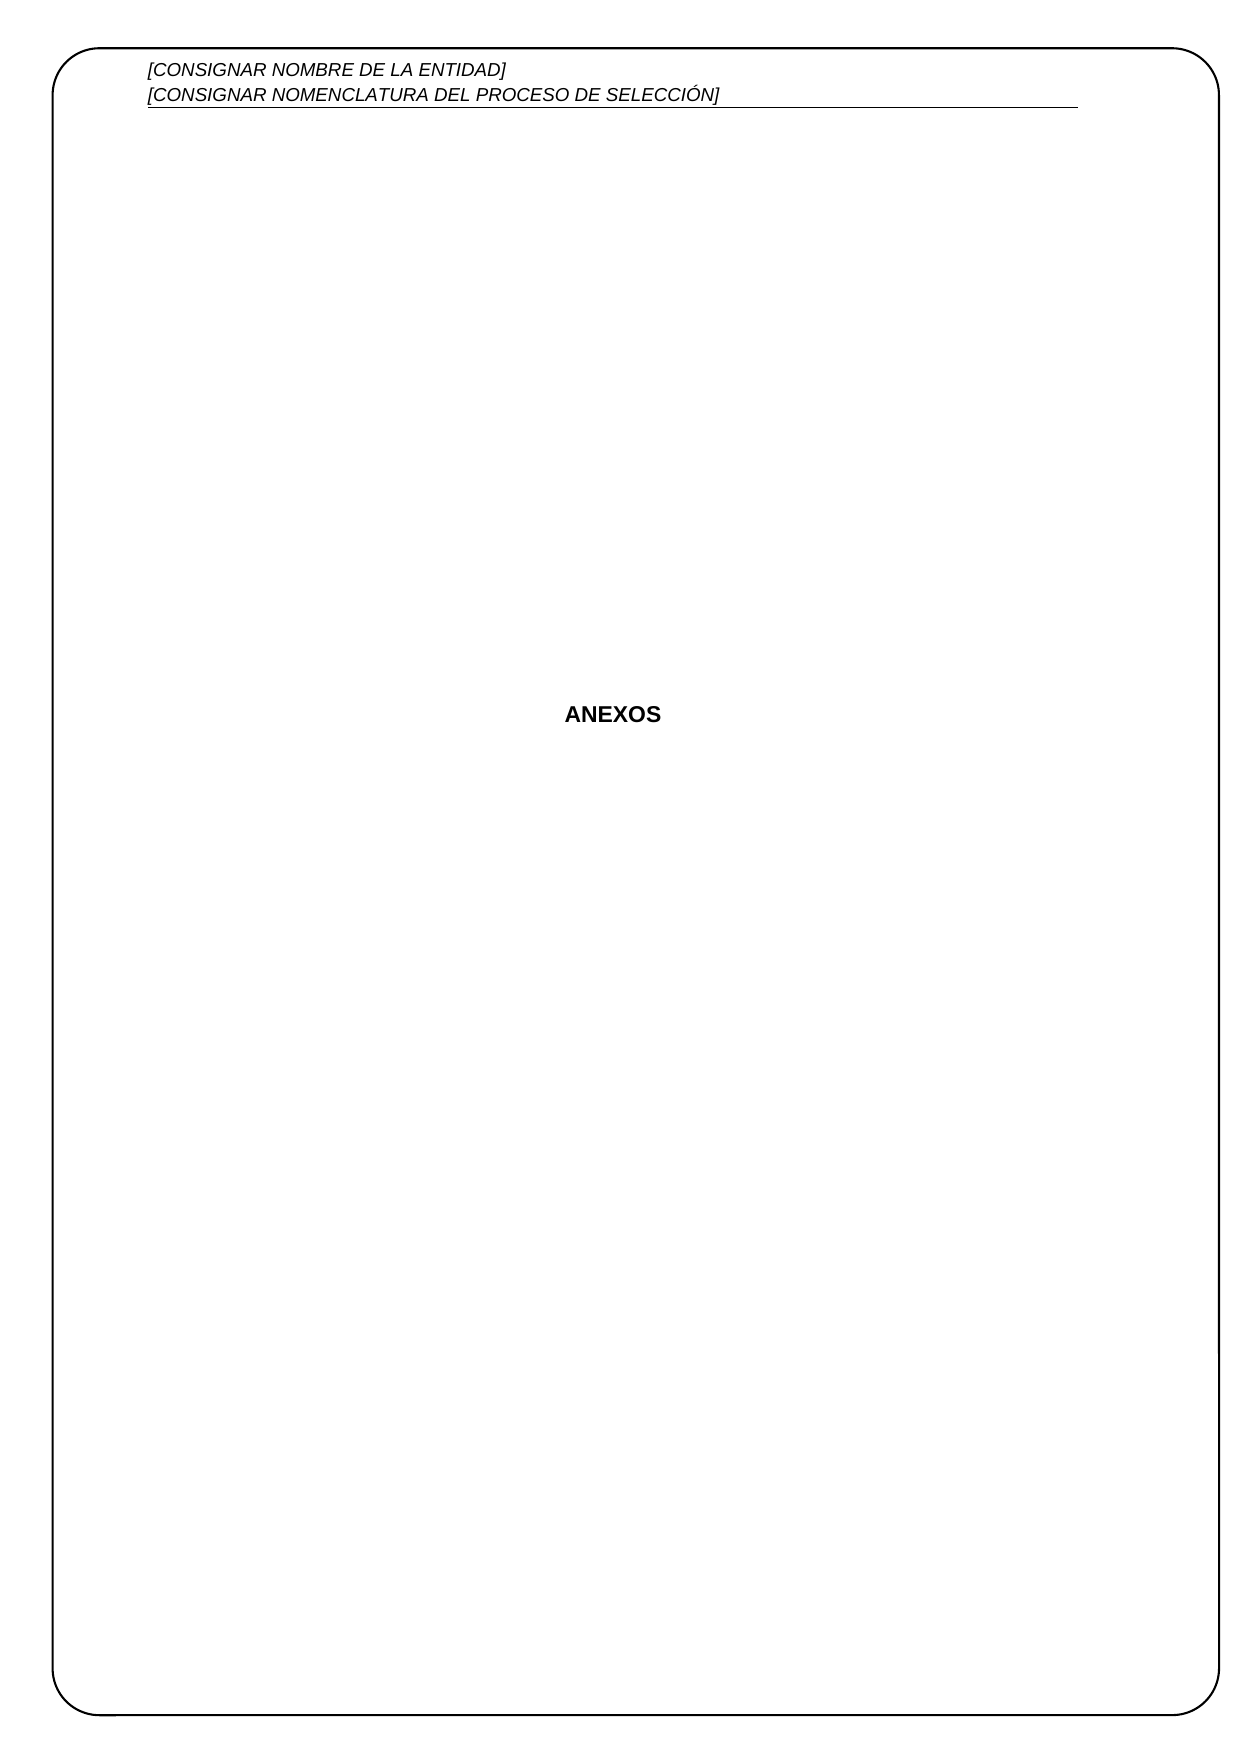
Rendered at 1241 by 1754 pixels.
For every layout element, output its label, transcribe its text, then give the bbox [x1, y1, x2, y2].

text ANEXOS [148, 701, 1078, 727]
